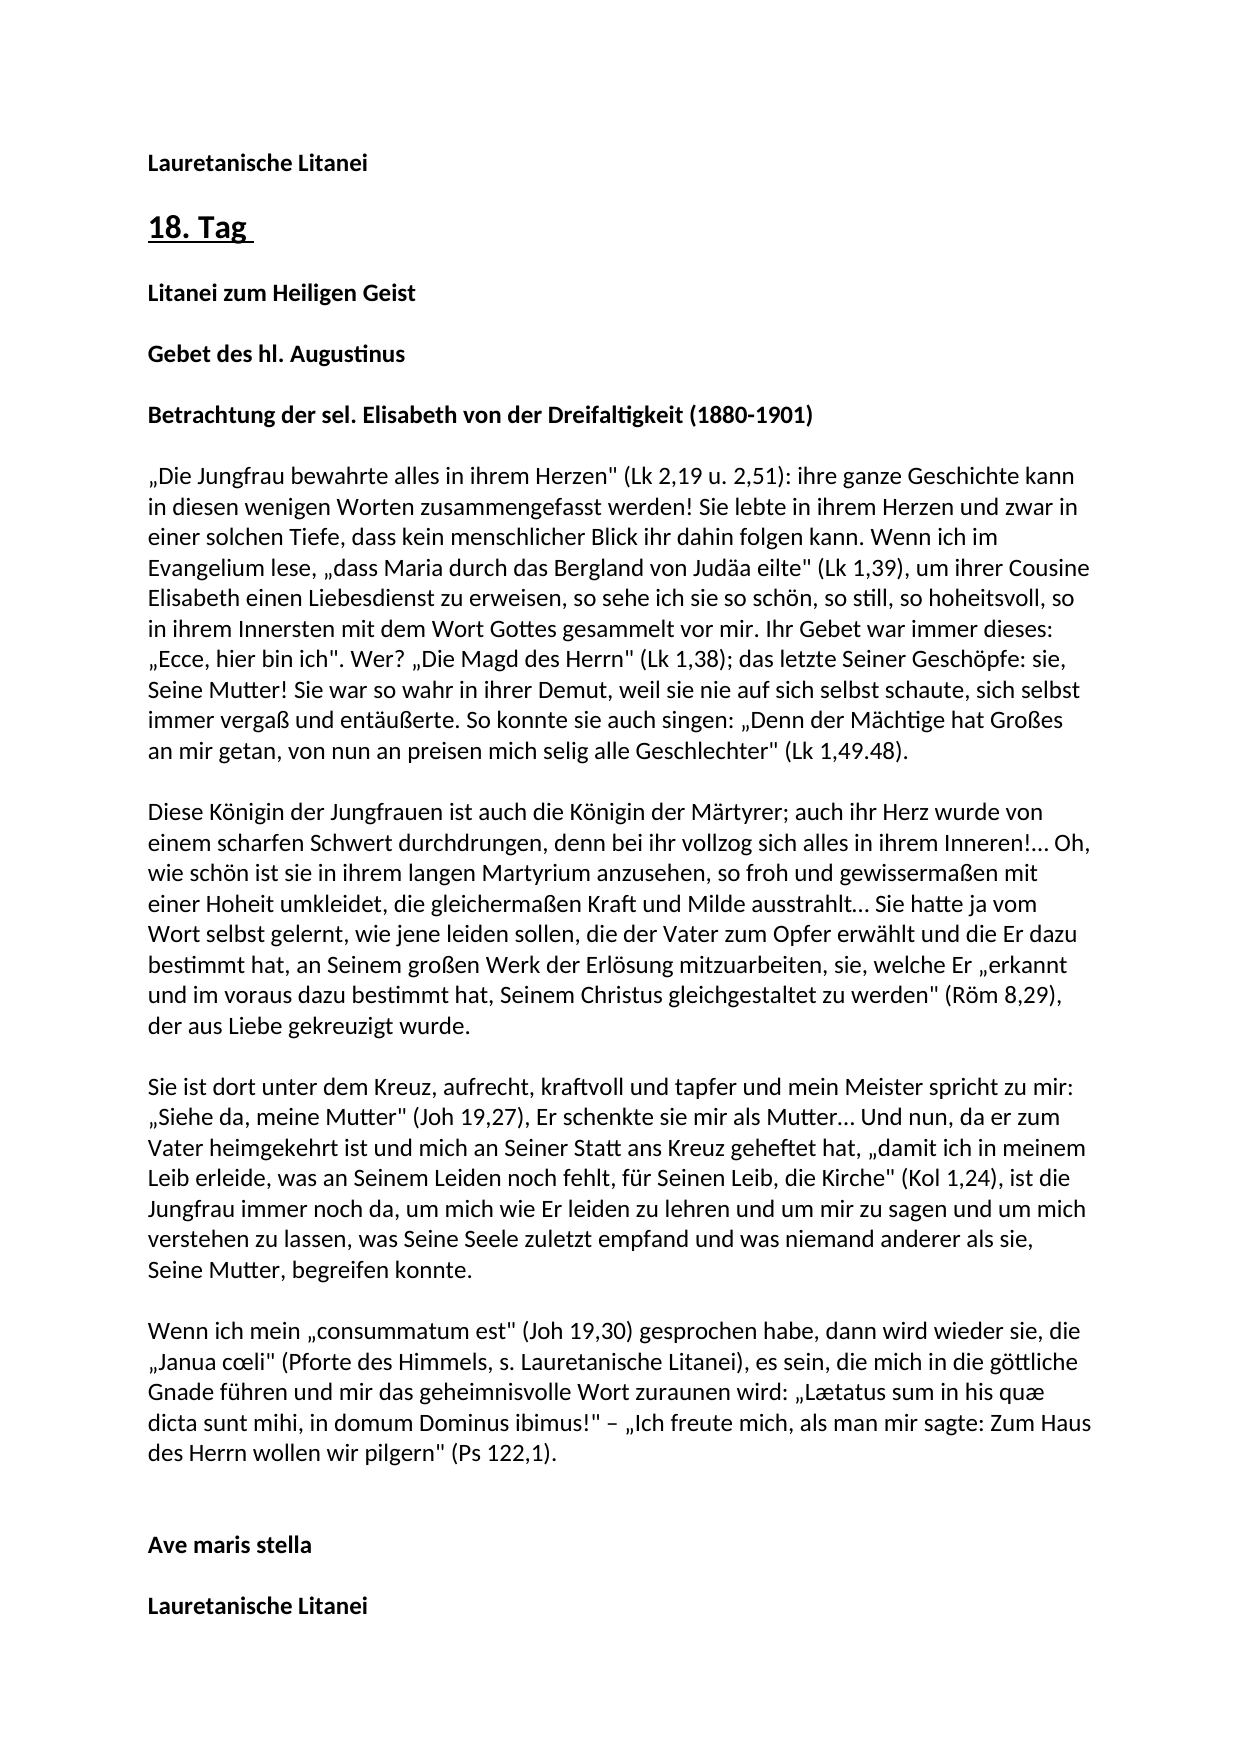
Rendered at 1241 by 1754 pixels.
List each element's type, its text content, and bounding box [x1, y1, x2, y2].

text 18. Tag Litanei zum Heiligen Geist Gebet des hl. Augustinus Betrachtung der sel. Elisabeth von der Dreifaltigkeit (1880-1901) „Die Jungfrau bewahrte alles in ihrem Herzen" (Lk 2,19 u. 2,51): ihre ganze Geschichte kann in diesen wenigen Worten zusammengefasst werden! Sie lebte in ihrem Herzen und zwar in einer solchen Tiefe, dass kein menschlicher Blick ihr dahin folgen kann. Wenn ich im Evangelium lese, „dass Maria durch das Bergland von Judäa eilte" (Lk 1,39), um ihrer Cousine Elisabeth einen Liebesdienst zu erweisen, so sehe ich sie so schön, so still, so hoheitsvoll, so in ihrem Innersten mit dem Wort Gottes gesammelt vor mir. Ihr Gebet war immer dieses: „Ecce, hier bin ich". Wer? „Die Magd des Herrn" (Lk 1,38); das letzte Seiner Geschöpfe: sie, Seine Mutter! Sie war so wahr in ihrer Demut, weil sie nie auf sich selbst schaute, sich selbst immer vergaß und entäußerte. So konnte sie auch singen: „Denn der Mächtige hat Großes an mir getan, von nun an preisen mich selig alle Geschlechter" (Lk 1,49.48). Diese Königin der Jungfrauen ist auch die Königin der Märtyrer; auch ihr Herz wurde von einem scharfen Schwert durchdrungen, denn bei ihr vollzog sich alles in ihrem Inneren!… Oh, wie schön ist sie in ihrem langen Martyrium anzusehen, so froh und gewissermaßen mit einer Hoheit umkleidet, die gleichermaßen Kraft und Milde ausstrahlt… Sie hatte ja vom Wort selbst gelernt, wie jene leiden sollen, die der Vater zum Opfer erwählt und die Er dazu bestimmt hat, an Seinem großen Werk der Erlösung mitzuarbeiten, sie, welche Er „erkannt und im voraus dazu bestimmt hat, Seinem Christus gleichgestaltet zu werden" (Röm 8,29), der aus Liebe gekreuzigt wurde. Sie ist dort unter dem Kreuz, aufrecht, kraftvoll und tapfer und mein Meister spricht zu mir: „Siehe da, meine Mutter" (Joh 19,27), Er schenkte sie mir als Mutter… Und nun, da er zum Vater heimgekehrt ist und mich an Seiner Statt ans Kreuz geheftet hat, „damit ich in meinem Leib erleide, was an Seinem Leiden noch fehlt, für Seinen Leib, die Kirche" (Kol 1,24), ist die Jungfrau immer noch da, um mich wie Er leiden zu lehren und um mir zu sagen und um mich verstehen zu lassen, was Seine Seele zuletzt empfand und was niemand anderer als sie, Seine Mutter, begreifen konnte. Wenn ich mein „consummatum est" (Joh 19,30) gesprochen habe, dann wird wieder sie, die „Janua cœli" (Pforte des Himmels, s. Lauretanische Litanei), es sein, die mich in die göttliche Gnade führen und mir das geheimnisvolle Wort zuraunen wird: „Lætatus sum in his quæ dicta sunt mihi, in domum Dominus ibimus!" – „Ich freute mich, als man mir sagte: Zum Haus des Herrn wollen wir pilgern" (Ps 122,1). Ave maris stella Lauretanische Litanei [148, 206, 1093, 1620]
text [148, 148, 1093, 206]
